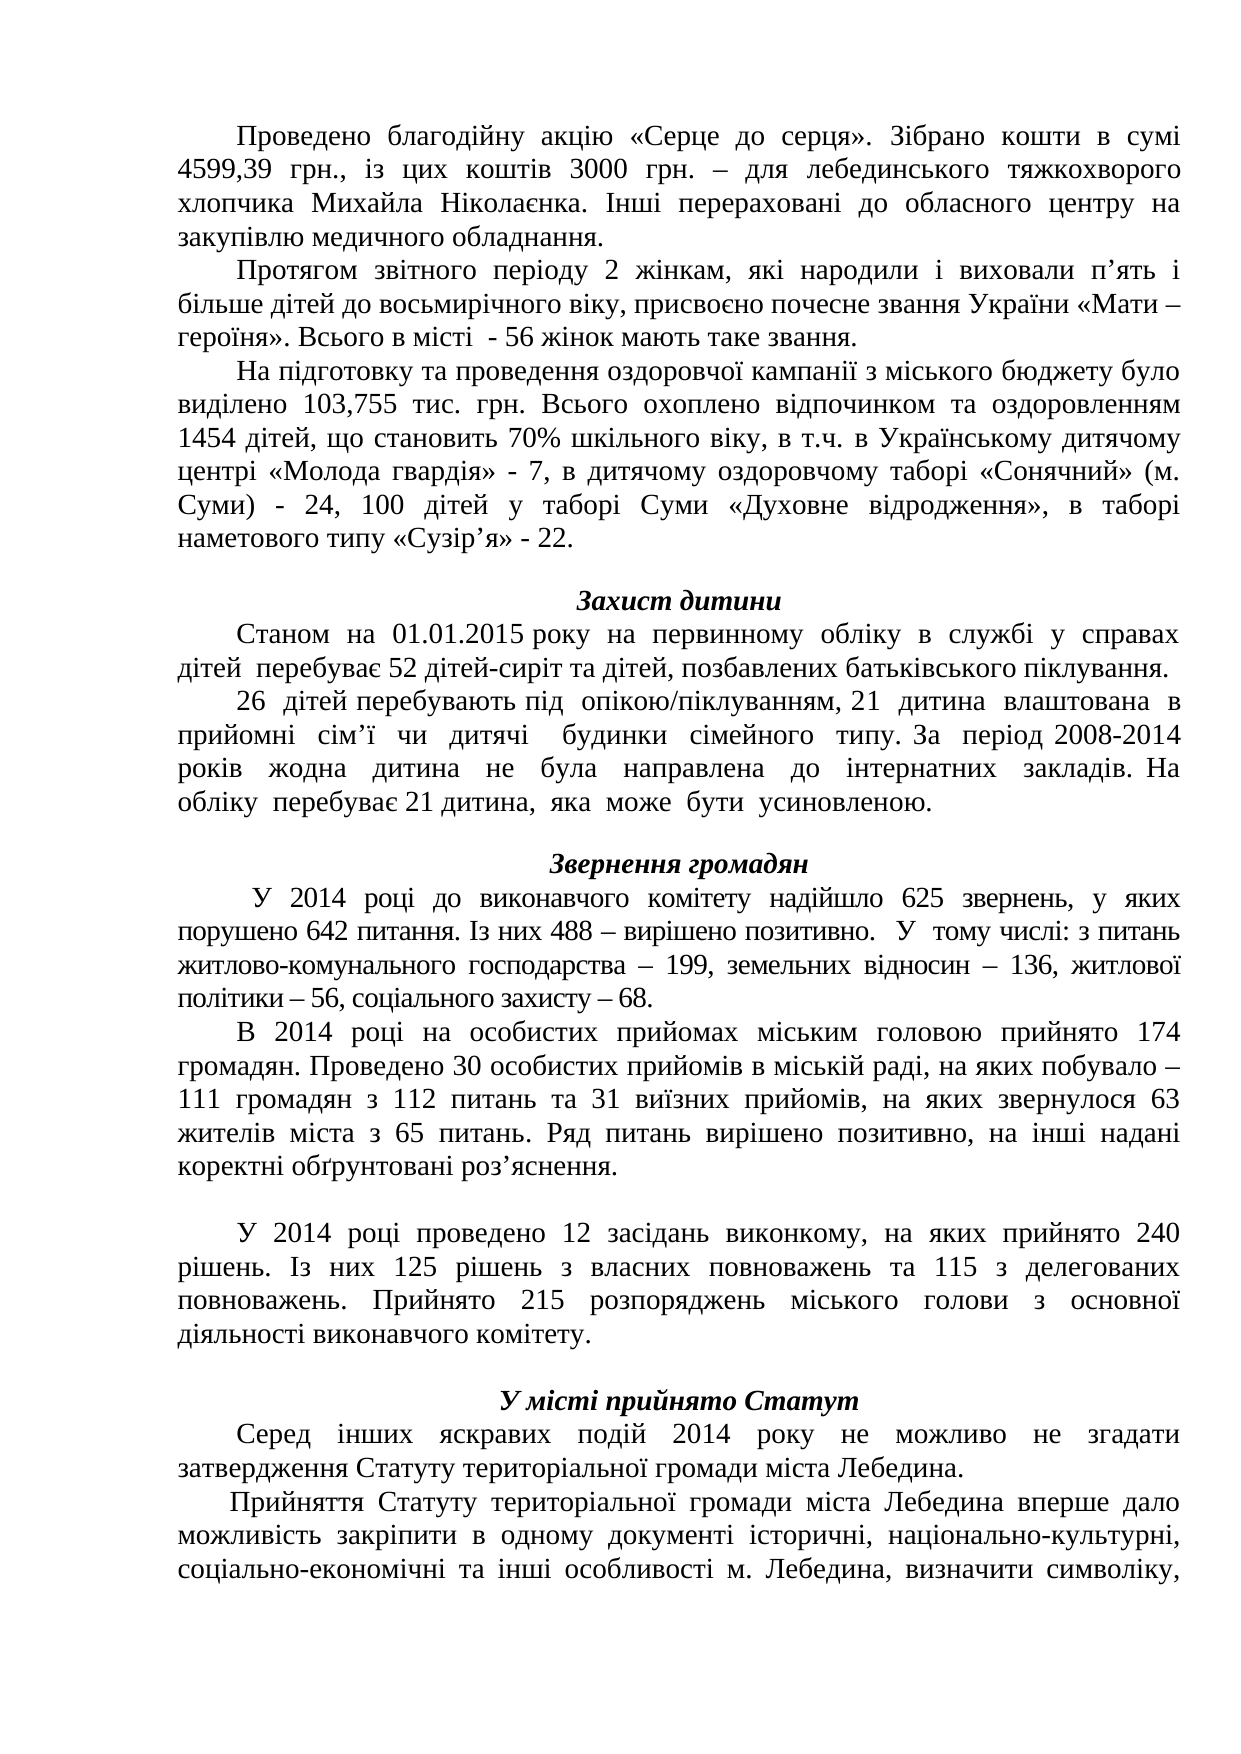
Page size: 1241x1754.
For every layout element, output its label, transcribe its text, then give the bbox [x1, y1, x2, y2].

text Проведено благодійну акцію «Серце до серця». Зібрано кошти в сумі 4599,39 грн., із цих коштів 3000 грн. – для лебединського тяжкохворого хлопчика Михайла Ніколаєнка. Інші перераховані до обласного центру на закупівлю медичного обладнання. [177, 118, 1181, 252]
text Станом на 01.01.2015 року на первинному обліку в службі у справах дітей перебуває 52 дітей-сиріт та дітей, позбавлених батьківського піклування. [177, 616, 1181, 683]
text У місті прийнято Статут [177, 1383, 1181, 1417]
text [177, 1484, 1181, 1584]
text В 2014 році на особистих прийомах міським головою прийнято 174 громадян. Проведено 30 особистих прийомів в міській раді, на яких побувало – 111 громадян з 112 питань та 31 виїзних прийомів, на яких звернулося 63 жителів міста з 65 питань. Ряд питань вирішено позитивно, на інші надані коректні обґрунтовані роз’яснення. [177, 1014, 1181, 1182]
text Серед інших яскравих подій 2014 року не можливо не згадати затвердження Статуту територіальної громади міста Лебедина. [177, 1417, 1181, 1484]
text На підготовку та проведення оздоровчої кампанії з міського бюджету було виділено 103,755 тис. грн. Всього охоплено відпочинком та оздоровленням 1454 дітей, що становить 70% шкільного віку, в т.ч. в Українському дитячому центрі «Молода гвардія» - 7, в дитячому оздоровчому таборі «Сонячний» (м. Суми) - 24, 100 дітей у таборі Суми «Духовне відродження», в таборі наметового типу «Сузір’я» - 22. [177, 353, 1181, 554]
text Захист дитини [177, 583, 1181, 616]
text 26 дітей перебувають під опікою/піклуванням, 21 дитина влаштована в прийомні сім’ї чи дитячі будинки сімейного типу. За період 2008-2014 років жодна дитина не була направлена до інтернатних закладів. На обліку перебуває 21 дитина, яка може бути усиновленою. [177, 683, 1181, 818]
text У 2014 році до виконавчого комітету надійшло 625 звернень, у яких порушено 642 питання. Із них 488 – вирішено позитивно. У тому числі: з питань житлово-комунального господарства – 199, земельних відносин – 136, житлової політики – 56, соціального захисту – 68. [177, 880, 1181, 1014]
text Звернення громадян [177, 846, 1181, 880]
text У 2014 році проведено 12 засідань виконкому, на яких прийнято 240 рішень. Із них 125 рішень з власних повноважень та 115 з делегованих повноважень. Прийнято 215 розпоряджень міського голови з основної діяльності виконавчого комітету. [177, 1215, 1181, 1349]
text Протягом звітного періоду 2 жінкам, які народили і виховали п’ять і більше дітей до восьмирічного віку, присвоєно почесне звання України «Мати – героїня». Всього в місті - 56 жінок мають таке звання. [177, 252, 1181, 353]
